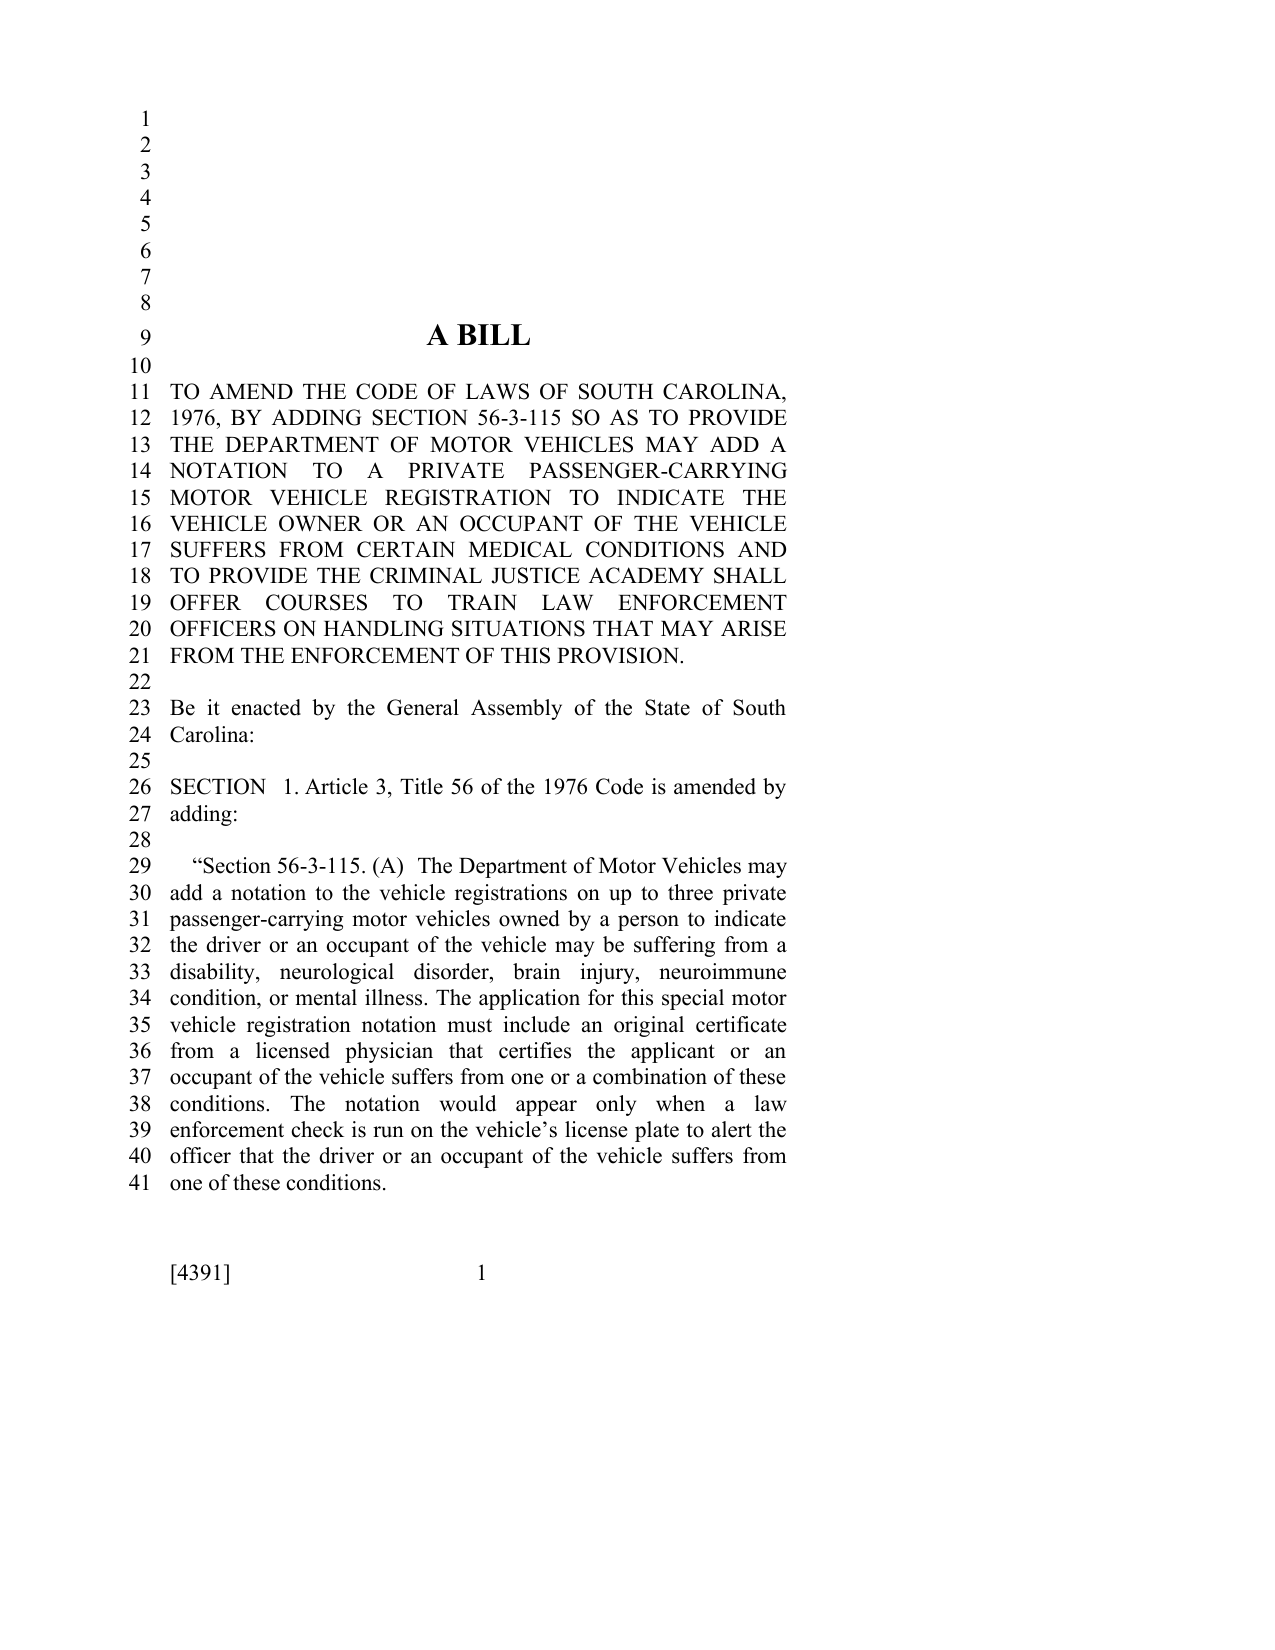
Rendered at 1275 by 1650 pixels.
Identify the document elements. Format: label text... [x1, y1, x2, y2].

text Be it enacted by the General Assembly of the State of South Carolina: [169, 694, 787, 747]
text TO AMEND THE CODE OF LAWS OF SOUTH CAROLINA, 1976, BY ADDING SECTION 56-3-115 SO AS TO PROVIDE THE DEPARTMENT OF MOTOR VEHICLES MAY ADD A NOTATION TO A PRIVATE PASSENGER-CARRYING MOTOR VEHICLE REGISTRATION TO INDICATE THE VEHICLE OWNER OR AN OCCUPANT OF THE VEHICLE SUFFERS FROM CERTAIN MEDICAL CONDITIONS AND TO PROVIDE THE CRIMINAL JUSTICE ACADEMY SHALL OFFER COURSES TO TRAIN LAW ENFORCEMENT OFFICERS ON HANDLING SITUATIONS THAT MAY ARISE FROM THE ENFORCEMENT OF THIS PROVISION. [169, 378, 787, 668]
text “Section 56-3-115. (A) The Department of Motor Vehicles may add a notation to the vehicle registrations on up to three private passenger-carrying motor vehicles owned by a person to indicate the driver or an occupant of the vehicle may be suffering from a disability, neurological disorder, brain injury, neuroimmune condition, or mental illness. The application for this special motor vehicle registration notation must include an original certificate from a licensed physician that certifies the applicant or an occupant of the vehicle suffers from one or a combination of these conditions. The notation would appear only when a law enforcement check is run on the vehicle’s license plate to alert the officer that the driver or an occupant of the vehicle suffers from one of these conditions. [169, 852, 787, 1195]
text A BILL [169, 316, 787, 352]
text SECTION 1. Article 3, Title 56 of the 1976 Code is amended by adding: [169, 773, 787, 826]
